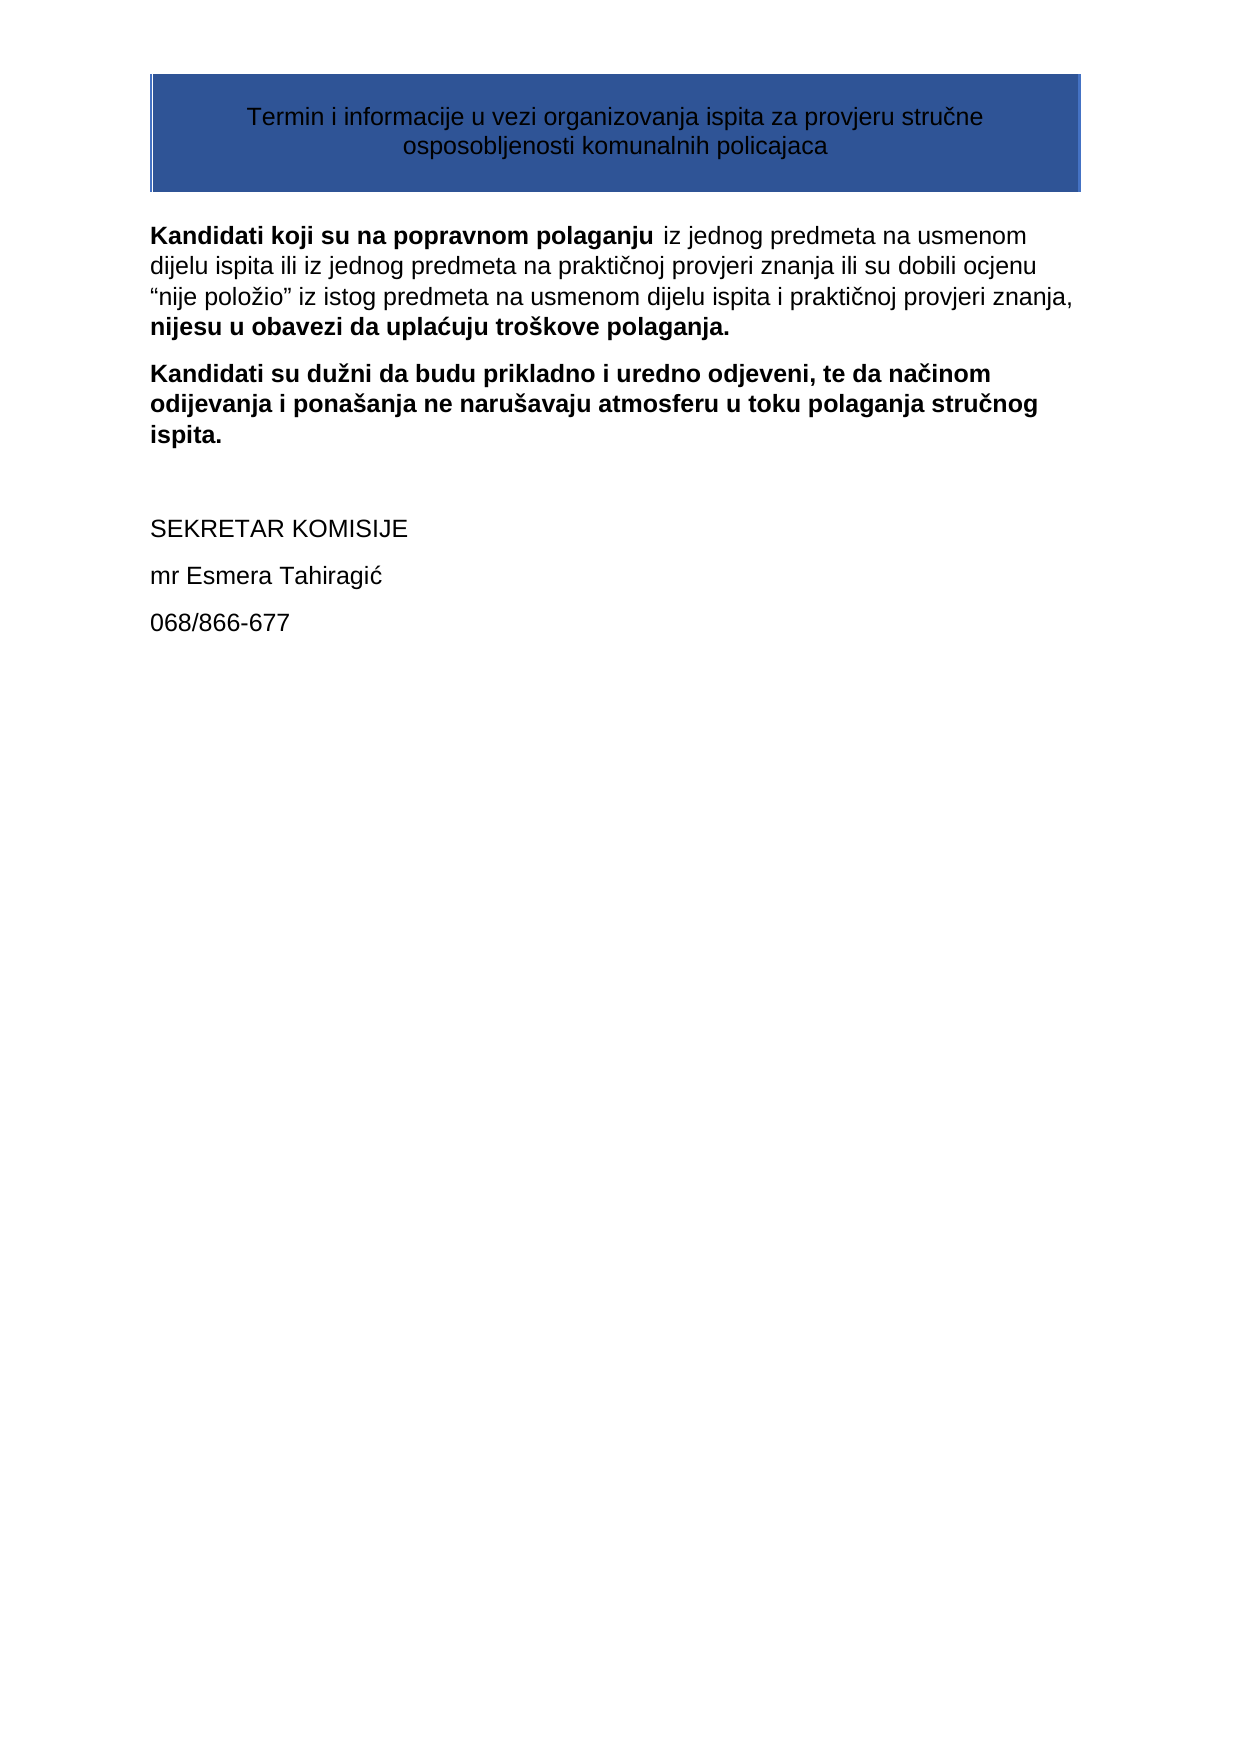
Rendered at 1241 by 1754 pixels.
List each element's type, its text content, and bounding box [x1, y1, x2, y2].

text 068/866-677 [150, 608, 1090, 637]
text Kandidati koji su na popravnom polaganju iz jednog predmeta na usmenom dijelu ispita ili iz jednog predmeta na praktičnoj provjeri znanja ili su dobili ocjenu “nije položio” iz istog predmeta na usmenom dijelu ispita i praktičnoj provjeri znanja, nijesu u obavezi da uplaćuju troškove polaganja. [150, 221, 1090, 341]
text SEKRETAR KOMISIJE [150, 514, 1090, 543]
text Kandidati su dužni da budu prikladno i uredno odjeveni, te da načinom odijevanja i ponašanja ne narušavaju atmosferu u toku polaganja stručnog ispita. [150, 359, 1090, 448]
text mr Esmera Tahiragić [150, 561, 1090, 590]
